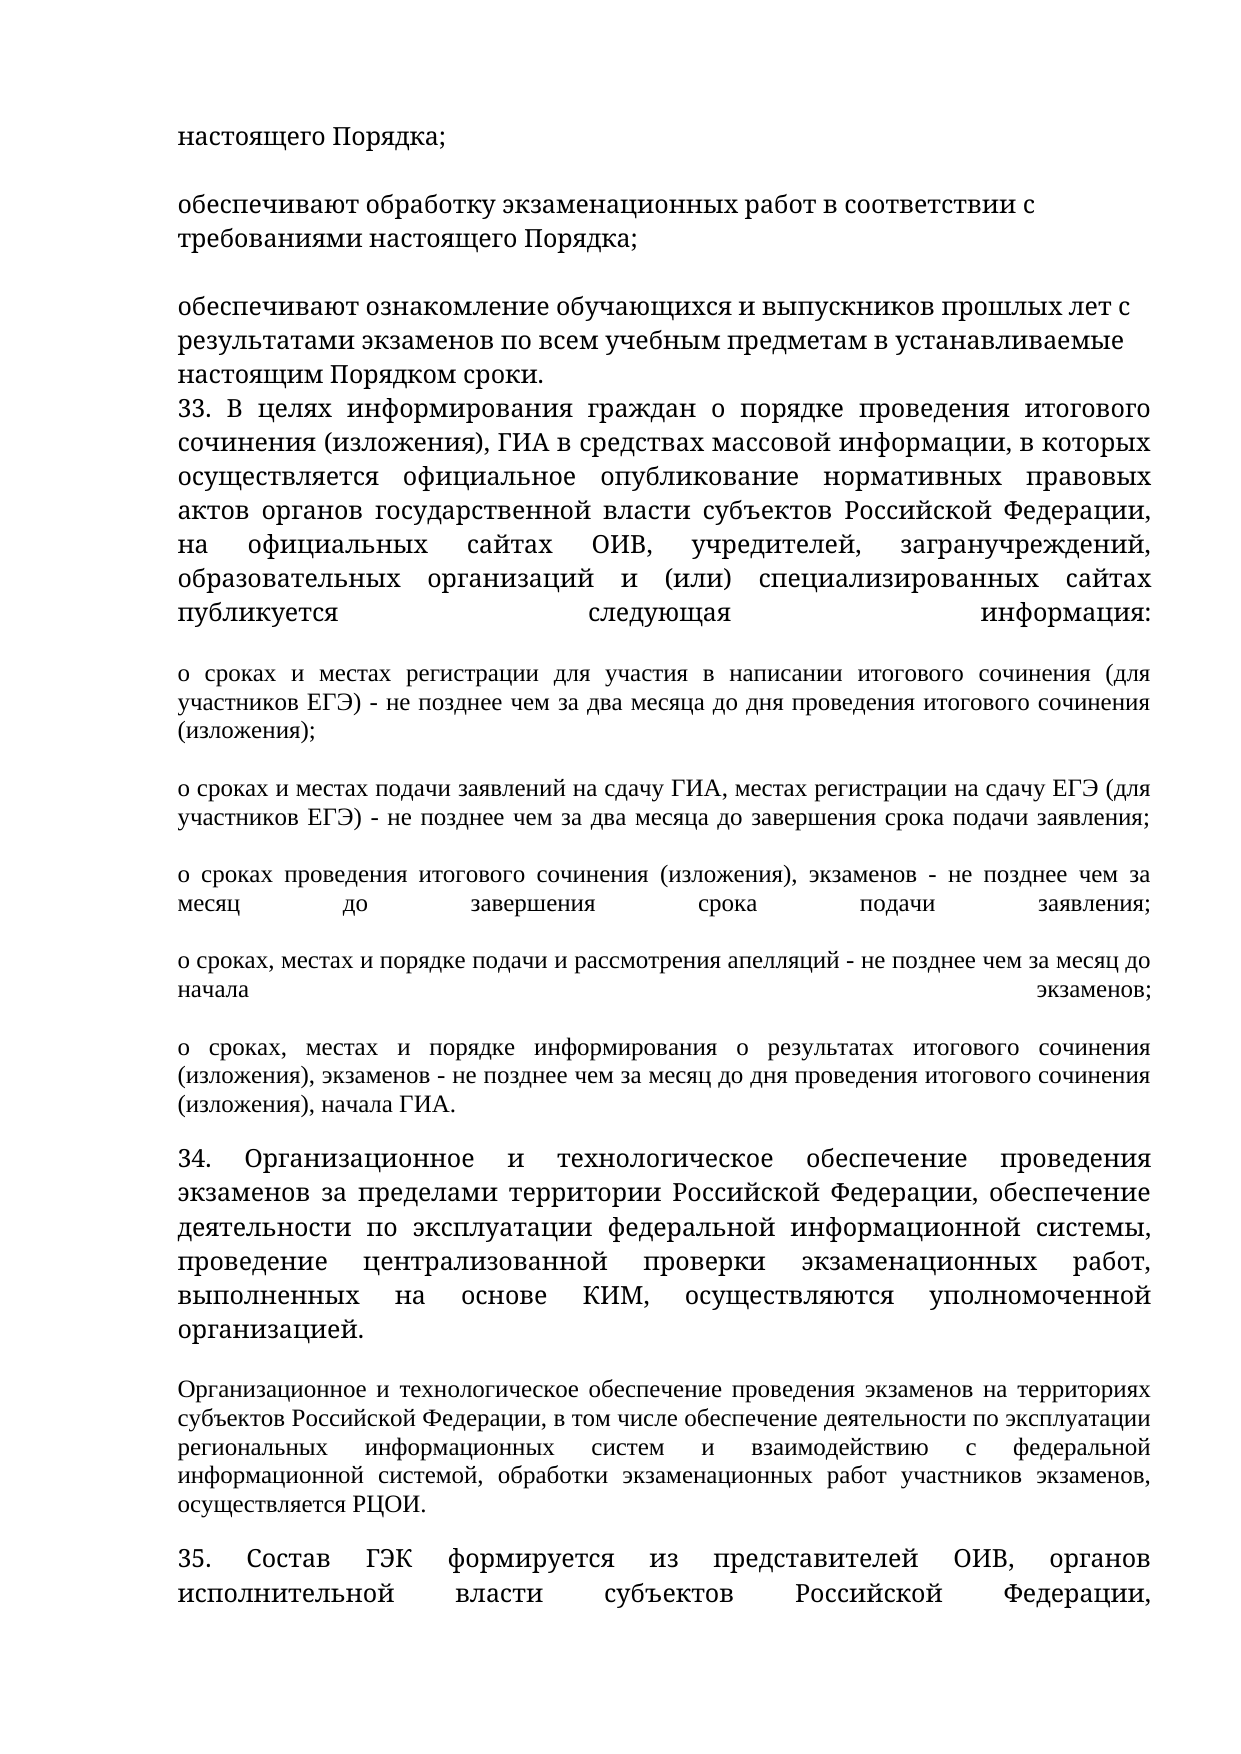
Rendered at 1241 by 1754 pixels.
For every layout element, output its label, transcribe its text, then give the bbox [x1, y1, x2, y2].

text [177, 1541, 1152, 1609]
text 33. В целях информирования граждан о порядке проведения итогового сочинения (изложения), ГИА в средствах массовой информации, в которых осуществляется официальное опубликование нормативных правовых актов органов государственной власти субъектов Российской Федерации, на официальных сайтах ОИВ, учредителей, загранучреждений, образовательных организаций и (или) специализированных сайтах публикуется следующая информация: о сроках и местах регистрации для участия в написании итогового сочинения (для участников ЕГЭ) - не позднее чем за два месяца до дня проведения итогового сочинения (изложения); о сроках и местах подачи заявлений на сдачу ГИА, местах регистрации на сдачу ЕГЭ (для участников ЕГЭ) - не позднее чем за два месяца до завершения срока подачи заявления; о сроках проведения итогового сочинения (изложения), экзаменов - не позднее чем за месяц до завершения срока подачи заявления; о сроках, местах и порядке подачи и рассмотрения апелляций - не позднее чем за месяц до начала экзаменов; о сроках, местах и порядке информирования о результатах итогового сочинения (изложения), экзаменов - не позднее чем за месяц до дня проведения итогового сочинения (изложения), начала ГИА. [177, 391, 1152, 1118]
text 34. Организационное и технологическое обеспечение проведения экзаменов за пределами территории Российской Федерации, обеспечение деятельности по эксплуатации федеральной информационной системы, проведение централизованной проверки экзаменационных работ, выполненных на основе КИМ, осуществляются уполномоченной организацией. Организационное и технологическое обеспечение проведения экзаменов на территориях субъектов Российской Федерации, в том числе обеспечение деятельности по эксплуатации региональных информационных систем и взаимодействию с федеральной информационной системой, обработки экзаменационных работ участников экзаменов, осуществляется РЦОИ. [177, 1141, 1152, 1518]
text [177, 118, 1152, 391]
